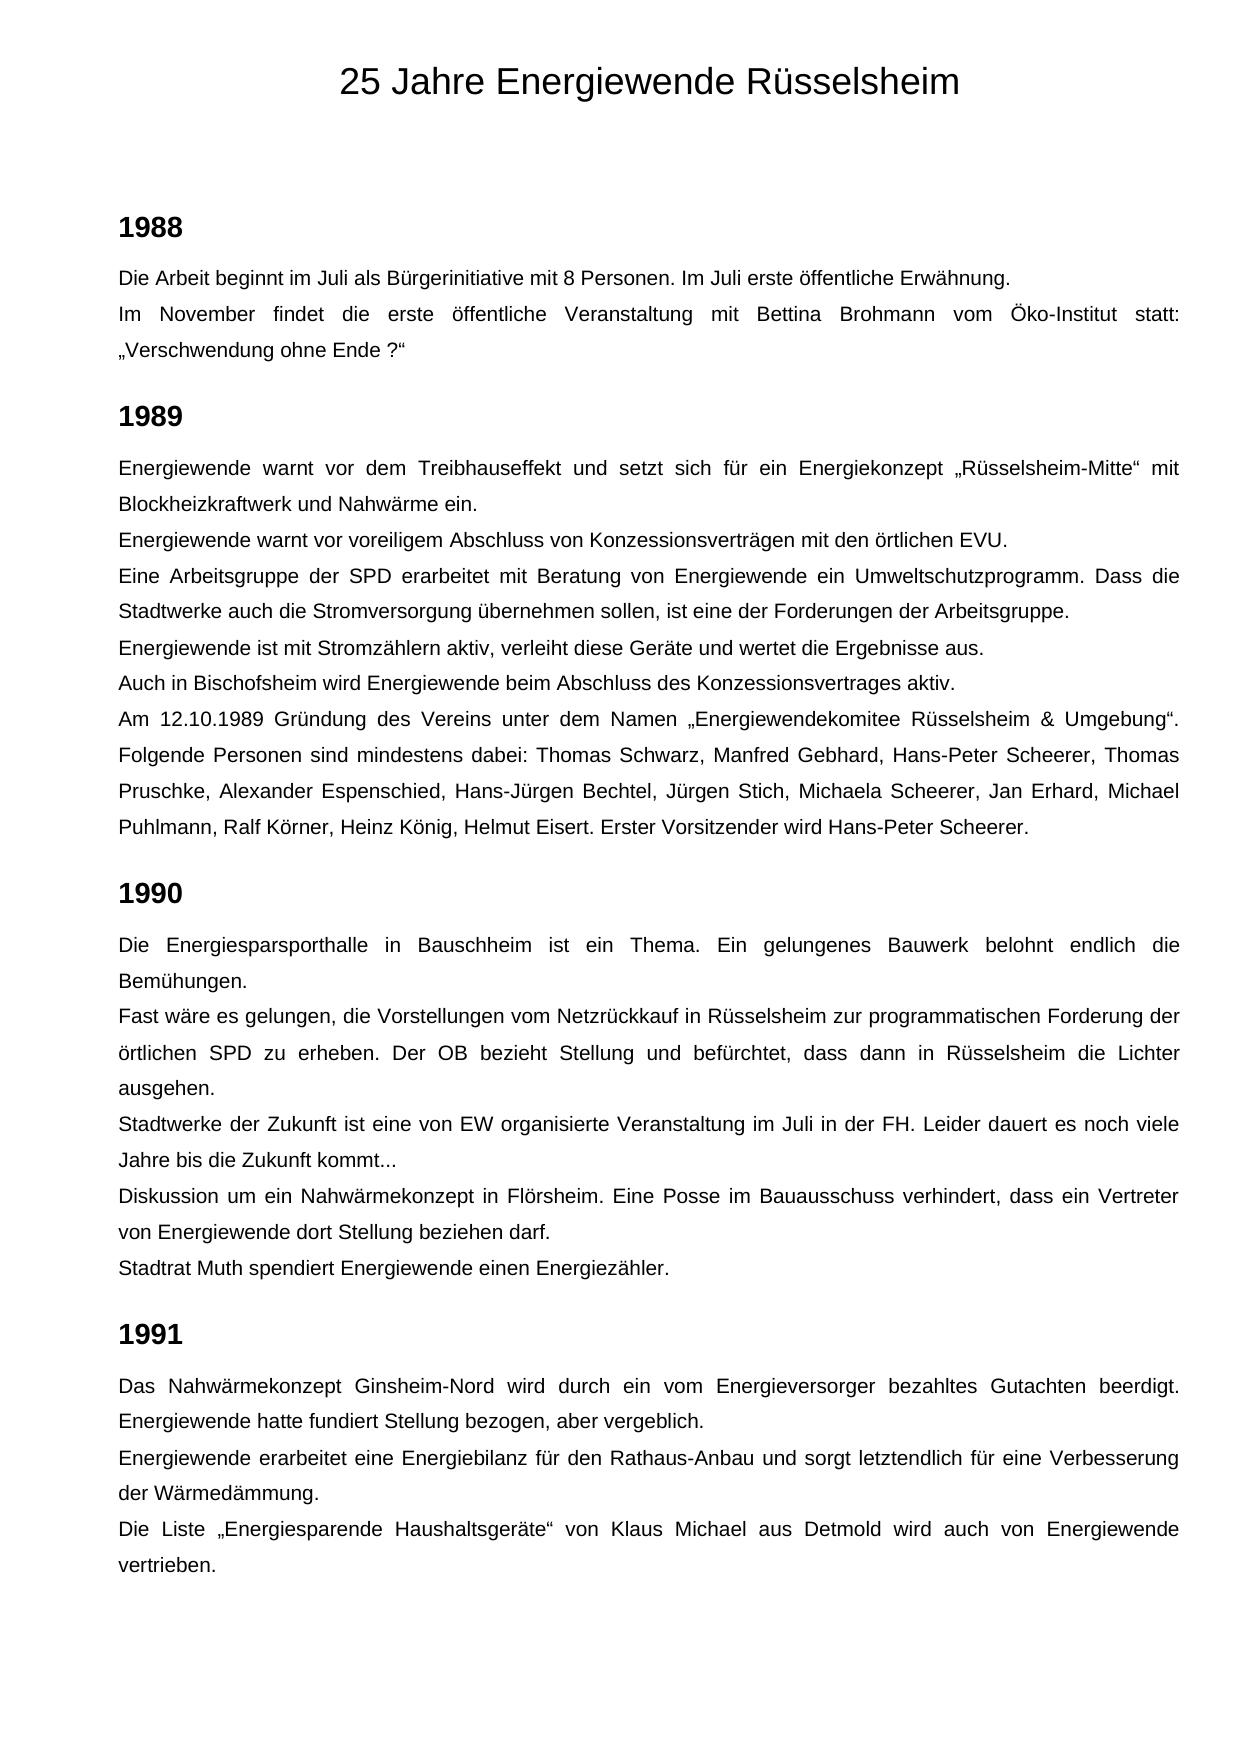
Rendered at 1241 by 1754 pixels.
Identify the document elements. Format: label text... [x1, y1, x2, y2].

text Im November findet die erste öffentliche Veranstaltung mit Bettina Brohmann vom Öko-Institut statt: „Verschwendung ohne Ende ?“ [118, 302, 1181, 362]
text Energiewende ist mit Stromzählern aktiv, verleiht diese Geräte und wertet die Ergebnisse aus. [118, 635, 1181, 659]
text 1990 [118, 876, 1181, 909]
text Auch in Bischofsheim wird Energiewende beim Abschluss des Konzessionsvertrages aktiv. [118, 671, 1181, 695]
text Die Arbeit beginnt im Juli als Bürgerinitiative mit 8 Personen. Im Juli erste öffentliche Erwähnung. [118, 266, 1181, 290]
text Das Nahwärmekonzept Ginsheim-Nord wird durch ein vom Energieversorger bezahltes Gutachten beerdigt. Energiewende hatte fundiert Stellung bezogen, aber vergeblich. [118, 1373, 1181, 1433]
text 25 Jahre Energiewende Rüsselsheim [118, 59, 1181, 102]
text 1988 [118, 210, 1181, 243]
text Die Liste „Energiesparende Haushaltsgeräte“ von Klaus Michael aus Detmold wird auch von Energiewende vertrieben. [118, 1517, 1181, 1577]
text 1989 [118, 399, 1181, 433]
text Energiewende warnt vor voreiligem Abschluss von Konzessionsverträgen mit den örtlichen EVU. [118, 527, 1181, 551]
text Energiewende erarbeitet eine Energiebilanz für den Rathaus-Anbau und sorgt letztendlich für eine Verbesserung der Wärmedämmung. [118, 1445, 1181, 1505]
text Stadtwerke der Zukunft ist eine von EW organisierte Veranstaltung im Juli in der FH. Leider dauert es noch viele Jahre bis die Zukunft kommt... [118, 1112, 1181, 1172]
text Diskussion um ein Nahwärmekonzept in Flörsheim. Eine Posse im Bauausschuss verhindert, dass ein Vertreter von Energiewende dort Stellung beziehen darf. [118, 1184, 1181, 1244]
text Die Energiesparsporthalle in Bauschheim ist ein Thema. Ein gelungenes Bauwerk belohnt endlich die Bemühungen. [118, 932, 1181, 992]
text Am 12.10.1989 Gründung des Vereins unter dem Namen „Energiewendekomitee Rüsselsheim & Umgebung“. Folgende Personen sind mindestens dabei: Thomas Schwarz, Manfred Gebhard, Hans-Peter Scheerer, Thomas Pruschke, Alexander Espenschied, Hans-Jürgen Bechtel, Jürgen Stich, Michaela Scheerer, Jan Erhard, Michael Puhlmann, Ralf Körner, Heinz König, Helmut Eisert. Erster Vorsitzender wird Hans-Peter Scheerer. [118, 707, 1181, 839]
text Energiewende warnt vor dem Treibhauseffekt und setzt sich für ein Energiekonzept „Rüsselsheim-Mitte“ mit Blockheizkraftwerk und Nahwärme ein. [118, 456, 1181, 516]
text Fast wäre es gelungen, die Vorstellungen vom Netzrückkauf in Rüsselsheim zur programmatischen Forderung der örtlichen SPD zu erheben. Der OB bezieht Stellung und befürchtet, dass dann in Rüsselsheim die Lichter ausgehen. [118, 1004, 1181, 1100]
text Eine Arbeitsgruppe der SPD erarbeitet mit Beratung von Energiewende ein Umweltschutzprogramm. Dass die Stadtwerke auch die Stromversorgung übernehmen sollen, ist eine der Forderungen der Arbeitsgruppe. [118, 563, 1181, 623]
text 1991 [118, 1317, 1181, 1350]
text Stadtrat Muth spendiert Energiewende einen Energiezähler. [118, 1256, 1181, 1280]
